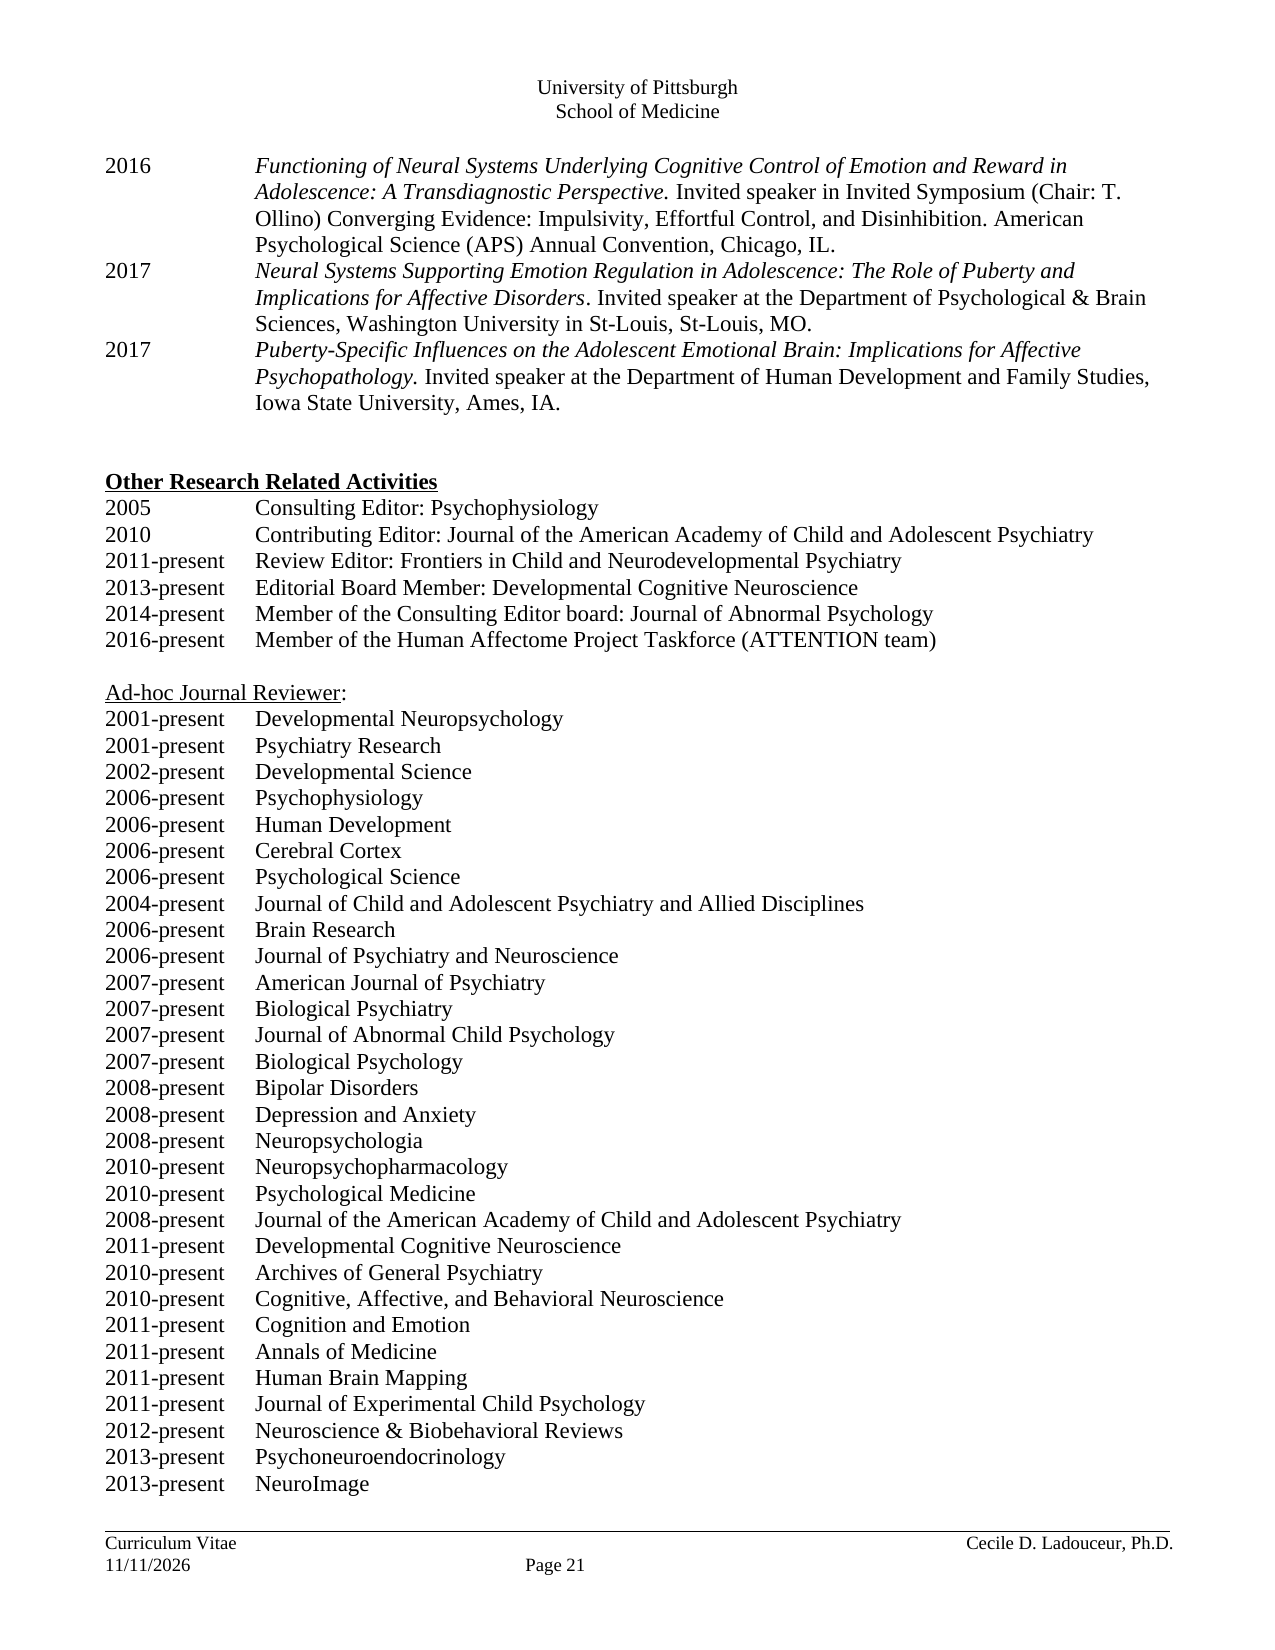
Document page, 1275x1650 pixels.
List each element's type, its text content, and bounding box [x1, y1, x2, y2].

text 2006-present Human Development [105, 811, 1170, 837]
text 2017 Puberty-Specific Influences on the Adolescent Emotional Brain: Implications for Affective Psychopathology. Invited speaker at the Department of Human Development and Family Studies, Iowa State University, Ames, IA. [105, 336, 1170, 415]
text 2002-present Developmental Science [105, 758, 1170, 784]
text 2011-present Review Editor: Frontiers in Child and Neurodevelopmental Psychiatry [105, 547, 1170, 573]
text 2013-present NeuroImage [105, 1469, 1170, 1496]
text 2008-present Depression and Anxiety [105, 1101, 1170, 1127]
text 2008-present Neuropsychologia [105, 1127, 1170, 1153]
list 2016-present Member of the Human Affectome Project Taskforce (ATTENTION team) [105, 626, 1170, 653]
text 2007-present Biological Psychiatry [105, 995, 1170, 1022]
text 2010-present Neuropsychopharmacology [105, 1153, 1170, 1180]
text 2011-present Developmental Cognitive Neuroscience [105, 1232, 1170, 1259]
text Other Research Related Activities [105, 468, 1170, 494]
list 2014-present Member of the Consulting Editor board: Journal of Abnormal Psychology [105, 600, 1170, 626]
text 2010-present Psychological Medicine [105, 1180, 1170, 1206]
text 2013-present Editorial Board Member: Developmental Cognitive Neuroscience [105, 573, 1170, 600]
text 2006-present Psychological Science [105, 863, 1170, 890]
text 2011-present Annals of Medicine [105, 1338, 1170, 1364]
text 2013-present Psychoneuroendocrinology [105, 1443, 1170, 1469]
text 2007-present Biological Psychology [105, 1048, 1170, 1074]
text 2010-present Cognitive, Affective, and Behavioral Neuroscience [105, 1285, 1170, 1311]
text 2001-present Developmental Neuropsychology [105, 705, 1170, 732]
text 2005 Consulting Editor: Psychophysiology [105, 494, 1170, 521]
text 2010 Contributing Editor: Journal of the American Academy of Child and Adolescent Psychiatry [105, 521, 1170, 547]
text 2006-present Cerebral Cortex [105, 837, 1170, 863]
text 2007-present Journal of Abnormal Child Psychology [105, 1022, 1170, 1048]
text Ad-hoc Journal Reviewer: [105, 679, 1170, 705]
text 2006-present Brain Research [105, 916, 1170, 942]
text 2010-present Archives of General Psychiatry [105, 1259, 1170, 1285]
text 2011-present Human Brain Mapping [105, 1364, 1170, 1391]
text 2001-present Psychiatry Research [105, 732, 1170, 758]
text 2016 Functioning of Neural Systems Underlying Cognitive Control of Emotion and Reward in Adolescence: A Transdiagnostic Perspective. Invited speaker in Invited Symposium (Chair: T. Ollino) Converging Evidence: Impulsivity, Effortful Control, and Disinhibition. American Psychological Science (APS) Annual Convention, Chicago, IL. [105, 152, 1170, 257]
text 2012-present Neuroscience & Biobehavioral Reviews [105, 1417, 1170, 1443]
text 2006-present Journal of Psychiatry and Neuroscience [105, 942, 1170, 969]
text 2017 Neural Systems Supporting Emotion Regulation in Adolescence: The Role of Puberty and Implications for Affective Disorders. Invited speaker at the Department of Psychological & Brain Sciences, Washington University in St-Louis, St-Louis, MO. [105, 257, 1170, 336]
text 2011-present Journal of Experimental Child Psychology [105, 1391, 1170, 1417]
text 2007-present American Journal of Psychiatry [105, 969, 1170, 995]
text 2008-present Journal of the American Academy of Child and Adolescent Psychiatry [105, 1206, 1170, 1232]
text 2004-present Journal of Child and Adolescent Psychiatry and Allied Disciplines [105, 890, 1170, 916]
text 2006-present Psychophysiology [105, 784, 1170, 811]
text 2011-present Cognition and Emotion [105, 1311, 1170, 1338]
text 2008-present Bipolar Disorders [105, 1074, 1170, 1101]
